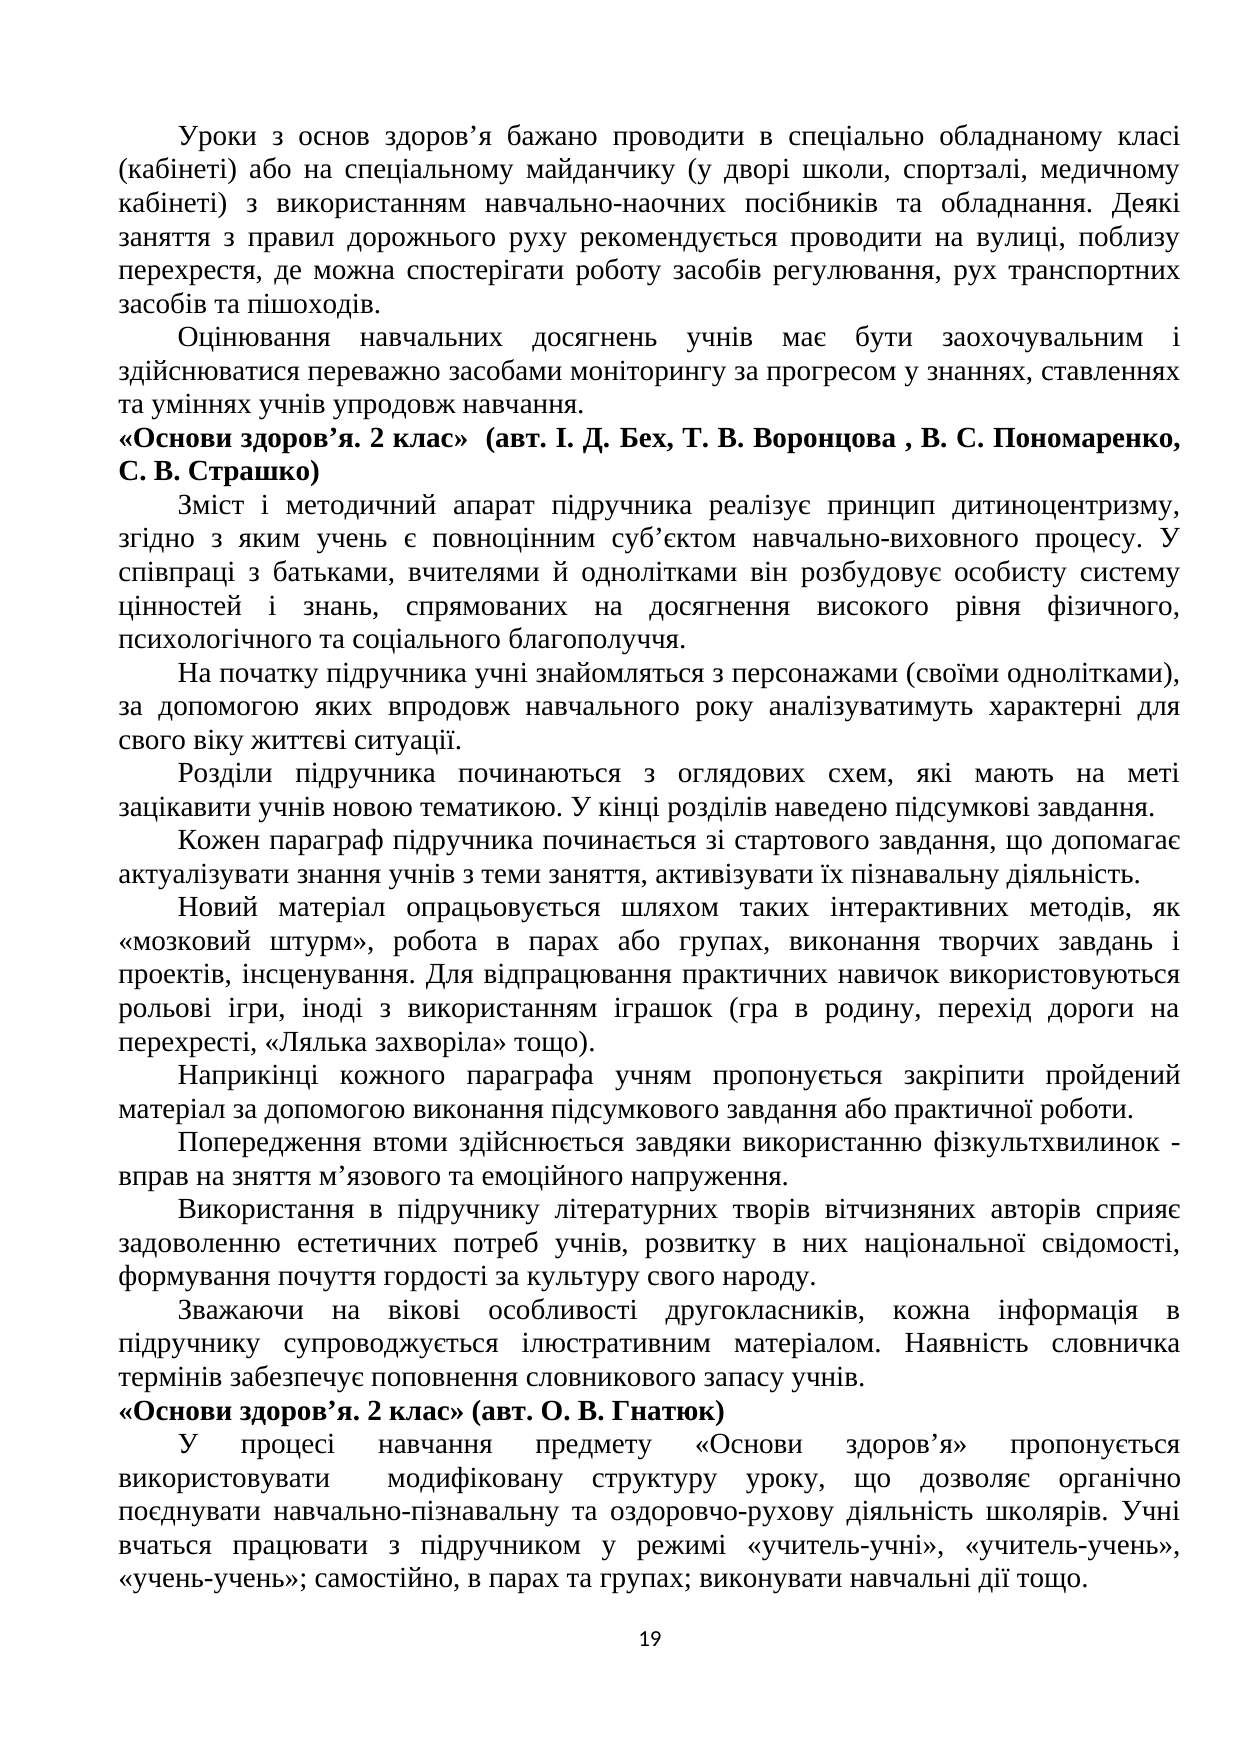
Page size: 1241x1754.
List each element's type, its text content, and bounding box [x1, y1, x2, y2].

text Зважаючи на вікові особливості другокласників, кожна інформація в підручнику супроводжується ілюстративним матеріалом. Наявність словничка термінів забезпечує поповнення словникового запасу учнів. [118, 1292, 1181, 1393]
text На початку підручника учні знайомляться з персонажами (своїми однолітками), за допомогою яких впродовж навчального року аналізуватимуть характерні для свого віку життєві ситуації. [118, 655, 1181, 755]
text Розділи підручника починаються з оглядових схем, які мають на меті зацікавити учнів новою тематикою. У кінці розділів наведено підсумкові завдання. [118, 755, 1181, 822]
text Наприкінці кожного параграфа учням пропонується закріпити пройдений матеріал за допомогою виконання підсумкового завдання або практичної роботи. [118, 1057, 1181, 1124]
text Попередження втоми здійснюється завдяки використанню фізкультхвилинок - вправ на зняття м’язового та емоційного напруження. [118, 1124, 1181, 1191]
text «Основи здоров’я. 2 клас» (авт. І. Д. Бех, Т. В. Воронцова , В. С. Пономаренко, С. В. Страшко) [118, 420, 1181, 487]
text Використання в підручнику літературних творів вітчизняних авторів сприяє задоволенню естетичних потреб учнів, розвитку в них національної свідомості, формування почуття гордості за культуру свого народу. [118, 1191, 1181, 1292]
text Новий матеріал опрацьовується шляхом таких інтерактивних методів, як «мозковий штурм», робота в парах або групах, виконання творчих завдань і проектів, інсценування. Для відпрацювання практичних навичок використовуються рольові ігри, іноді з використанням іграшок (гра в родину, перехід дороги на перехресті, «Лялька захворіла» тощо). [118, 889, 1181, 1057]
text У процесі навчання предмету «Основи здоров’я» пропонується використовувати модифіковану структуру уроку, що дозволяє органічно поєднувати навчально-пізнавальну та оздоровчо-рухову діяльність школярів. Учні вчаться працювати з підручником у режимі «учитель-учні», «учитель-учень», «учень-учень»; самостійно, в парах та групах; виконувати навчальні дії тощо. [118, 1426, 1181, 1594]
text «Основи здоров’я. 2 клас» (авт. О. В. Гнатюк) [118, 1393, 1181, 1426]
text Зміст і методичний апарат підручника реалізує принцип дитиноцентризму, згідно з яким учень є повноцінним суб’єктом навчально-виховного процесу. У співпраці з батьками, вчителями й однолітками він розбудовує особисту систему цінностей і знань, спрямованих на досягнення високого рівня фізичного, психологічного та соціального благополуччя. [118, 487, 1181, 655]
text Кожен параграф підручника починається зі стартового завдання, що допомагає актуалізувати знання учнів з теми заняття, активізувати їх пізнавальну діяльність. [118, 822, 1181, 889]
text Оцінювання навчальних досягнень учнів має бути заохочувальним і здійснюватися переважно засобами моніторингу за прогресом у знаннях, ставленнях та уміннях учнів упродовж навчання. [118, 319, 1181, 420]
text Уроки з основ здоров’я бажано проводити в спеціально обладнаному класі (кабінеті) або на спеціальному майданчику (у дворі школи, спортзалі, медичному кабінеті) з використанням навчально-наочних посібників та обладнання. Деякі заняття з правил дорожнього руху рекомендується проводити на вулиці, поблизу перехрестя, де можна спостерігати роботу засобів регулювання, рух транспортних засобів та пішоходів. [118, 118, 1181, 319]
